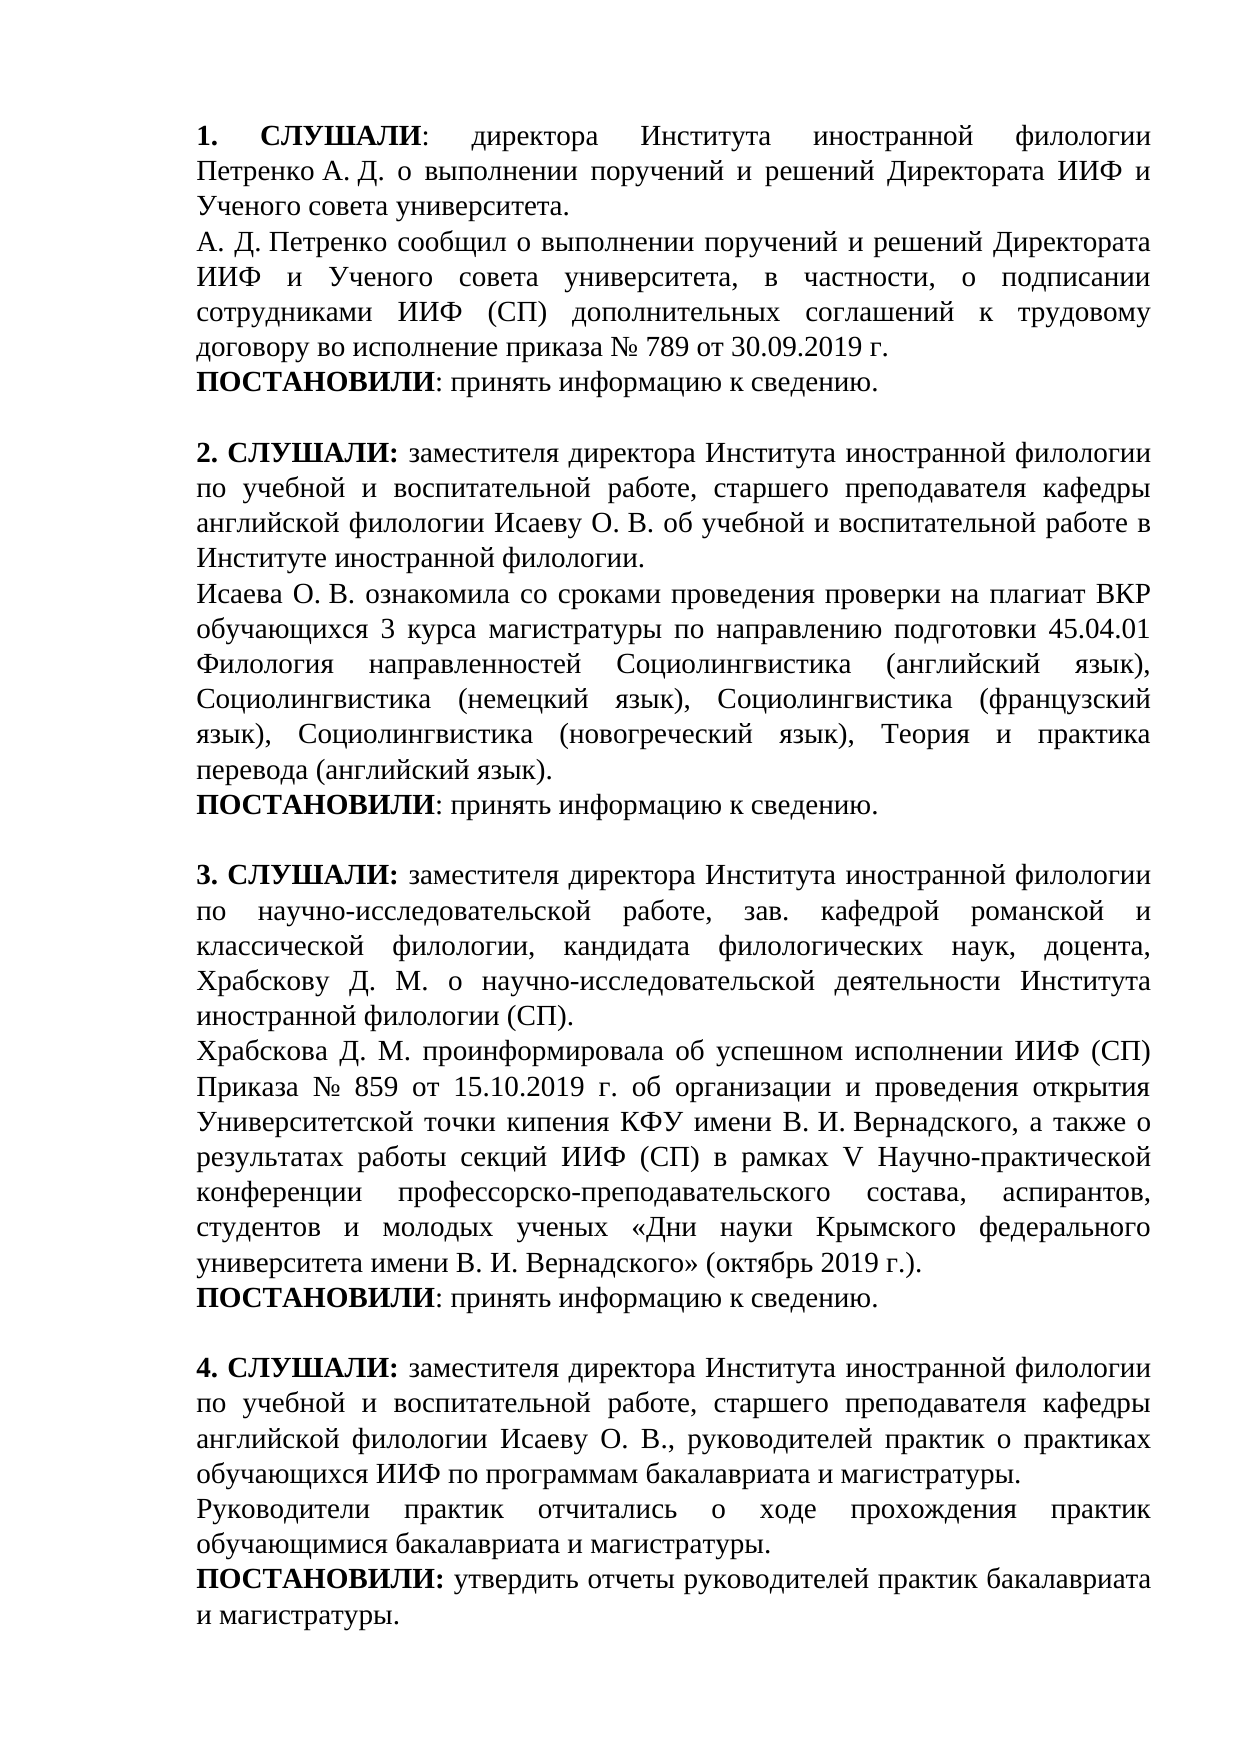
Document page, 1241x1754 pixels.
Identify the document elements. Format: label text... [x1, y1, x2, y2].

list А. Д. Петренко сообщил о выполнении поручений и решений Директората ИИФ и Ученого совета университета, в частности, о подписании сотрудниками ИИФ (СП) дополнительных соглашений к трудовому договору во исполнение приказа № 789 от 30.09.2019 г. [196, 224, 1152, 363]
list 2. СЛУШАЛИ: заместителя директора Института иностранной филологии по учебной и воспитательной работе, старшего преподавателя кафедры английской филологии Исаеву О. В. об учебной и воспитательной работе в Институте иностранной филологии. [196, 435, 1152, 574]
list Исаева О. В. ознакомила со сроками проведения проверки на плагиат ВКР обучающихся 3 курса магистратуры по направлению подготовки 45.04.01 Филология направленностей Социолингвистика (английский язык), Социолингвистика (немецкий язык), Социолингвистика (французский язык), Социолингвистика (новогреческий язык), Теория и практика перевода (английский язык). [196, 576, 1152, 785]
list ПОСТАНОВИЛИ: утвердить отчеты руководителей практик бакалавриата и магистратуры. [196, 1562, 1152, 1630]
list Руководители практик отчитались о ходе прохождения практик обучающимися бакалавриата и магистратуры. [196, 1491, 1152, 1560]
list ПОСТАНОВИЛИ: принять информацию к сведению. [196, 364, 1152, 398]
list 4. СЛУШАЛИ: заместителя директора Института иностранной филологии по учебной и воспитательной работе, старшего преподавателя кафедры английской филологии Исаеву О. В., руководителей практик о практиках обучающихся ИИФ по программам бакалавриата и магистратуры. [196, 1350, 1152, 1489]
list ПОСТАНОВИЛИ: принять информацию к сведению. [196, 787, 1152, 821]
list Храбскова Д. М. проинформировала об успешном исполнении ИИФ (СП) Приказа № 859 от 15.10.2019 г. об организации и проведения открытия Университетской точки кипения КФУ имени В. И. Вернадского, а также о результатах работы секций ИИФ (СП) в рамках V Научно-практической конференции профессорско-преподавательского состава, аспирантов, студентов и молодых ученых «Дни науки Крымского федерального университета имени В. И. Вернадского» (октябрь 2019 г.). [196, 1033, 1152, 1278]
list 1. СЛУШАЛИ: директора Института иностранной филологии Петренко А. Д. о выполнении поручений и решений Директората ИИФ и Ученого совета университета. [196, 118, 1152, 222]
list ПОСТАНОВИЛИ: принять информацию к сведению. [196, 1280, 1152, 1313]
list 3. СЛУШАЛИ: заместителя директора Института иностранной филологии по научно-исследовательской работе, зав. кафедрой романской и классической филологии, кандидата филологических наук, доцента, Храбскову Д. М. о научно-исследовательской деятельности Института иностранной филологии (СП). [196, 857, 1152, 1032]
